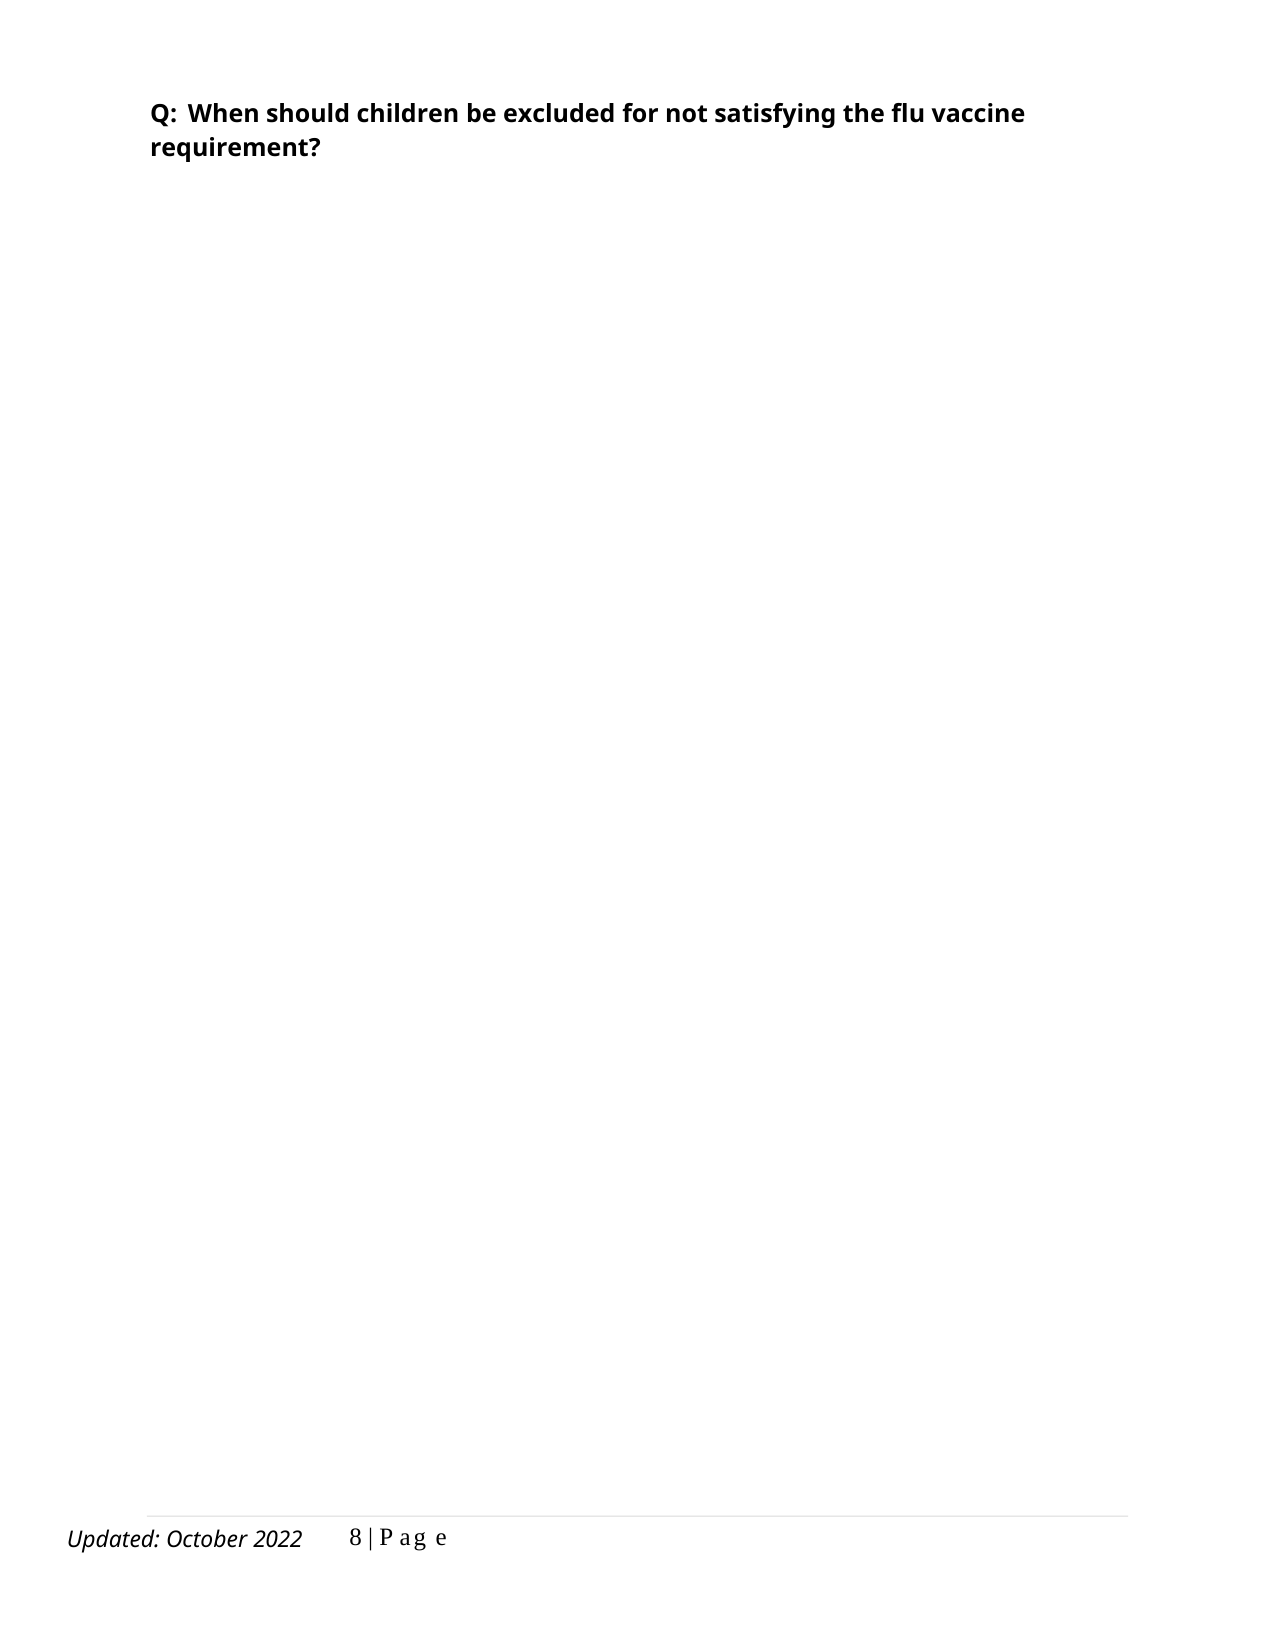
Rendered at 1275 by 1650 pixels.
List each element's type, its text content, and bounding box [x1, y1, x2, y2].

subtitle Q: When should children be excluded for not satisfying the flu vaccine requirement? [150, 96, 1119, 164]
